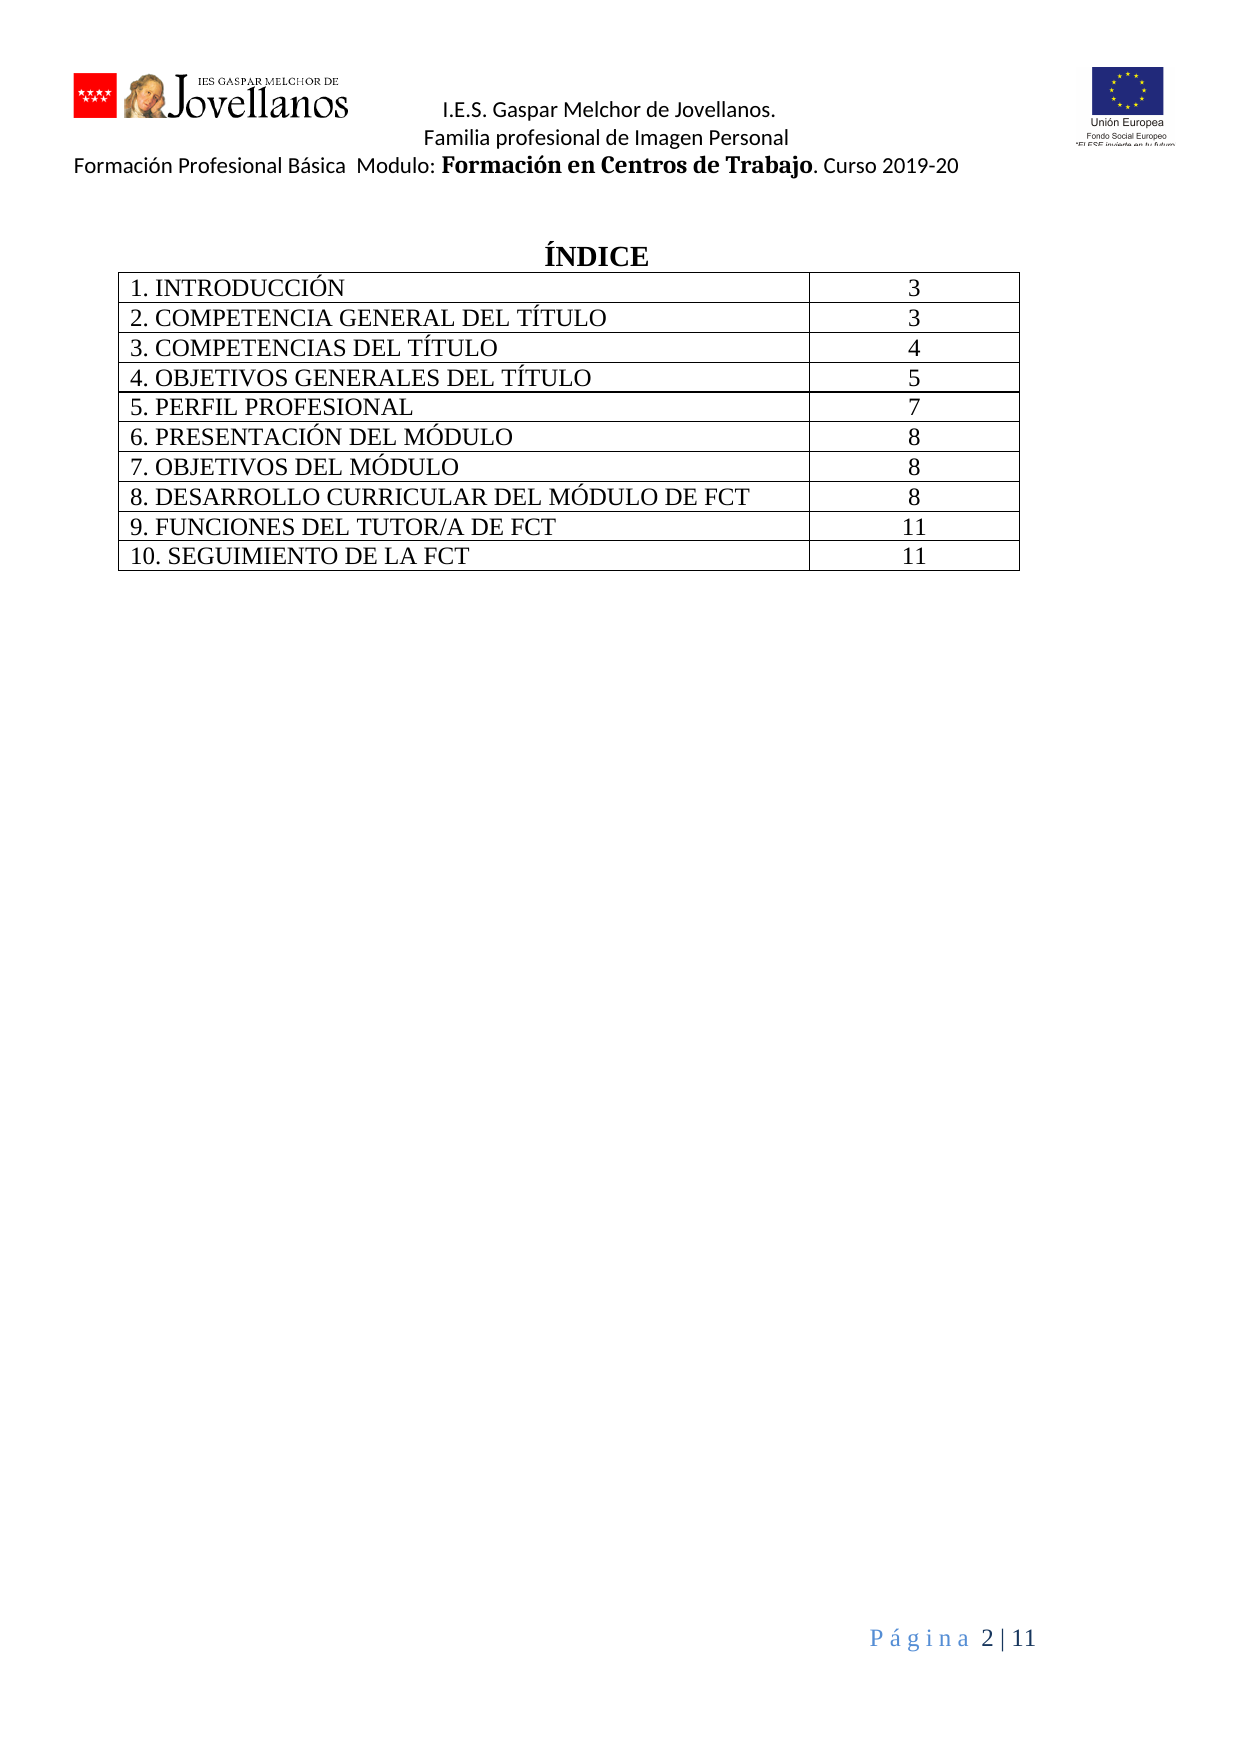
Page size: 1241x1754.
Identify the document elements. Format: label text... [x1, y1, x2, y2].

table_cell 3 [810, 303, 1019, 332]
table_cell 7 [810, 393, 1019, 421]
table_cell 8. DESARROLLO CURRICULAR DEL MÓDULO DE FCT [119, 482, 809, 511]
table_cell 4. OBJETIVOS GENERALES DEL TÍTULO [119, 363, 809, 391]
table_cell 8 [810, 452, 1019, 481]
table_cell 6. PRESENTACIÓN DEL MÓDULO [119, 422, 809, 451]
table_cell 5. PERFIL PROFESIONAL [119, 393, 809, 421]
table_cell 3. COMPETENCIAS DEL TÍTULO [119, 333, 809, 362]
table_cell 7. OBJETIVOS DEL MÓDULO [119, 452, 809, 481]
table_header 1. INTRODUCCIÓN [119, 273, 809, 302]
table_cell 10. SEGUIMIENTO DE LA FCT [119, 541, 809, 570]
table_cell 4 [810, 333, 1019, 362]
picture [73, 73, 355, 118]
picture [1075, 67, 1176, 146]
table_cell 5 [810, 363, 1019, 391]
table_cell 9. FUNCIONES DEL TUTOR/A DE FCT [119, 512, 809, 540]
table_header 3 [810, 273, 1019, 302]
table_cell 11 [810, 541, 1019, 570]
table_cell 8 [810, 482, 1019, 511]
table_cell 8 [810, 422, 1019, 451]
table_cell 2. COMPETENCIA GENERAL DEL TÍTULO [119, 303, 809, 332]
table_cell 11 [810, 512, 1019, 540]
text ÍNDICE [106, 239, 1088, 272]
